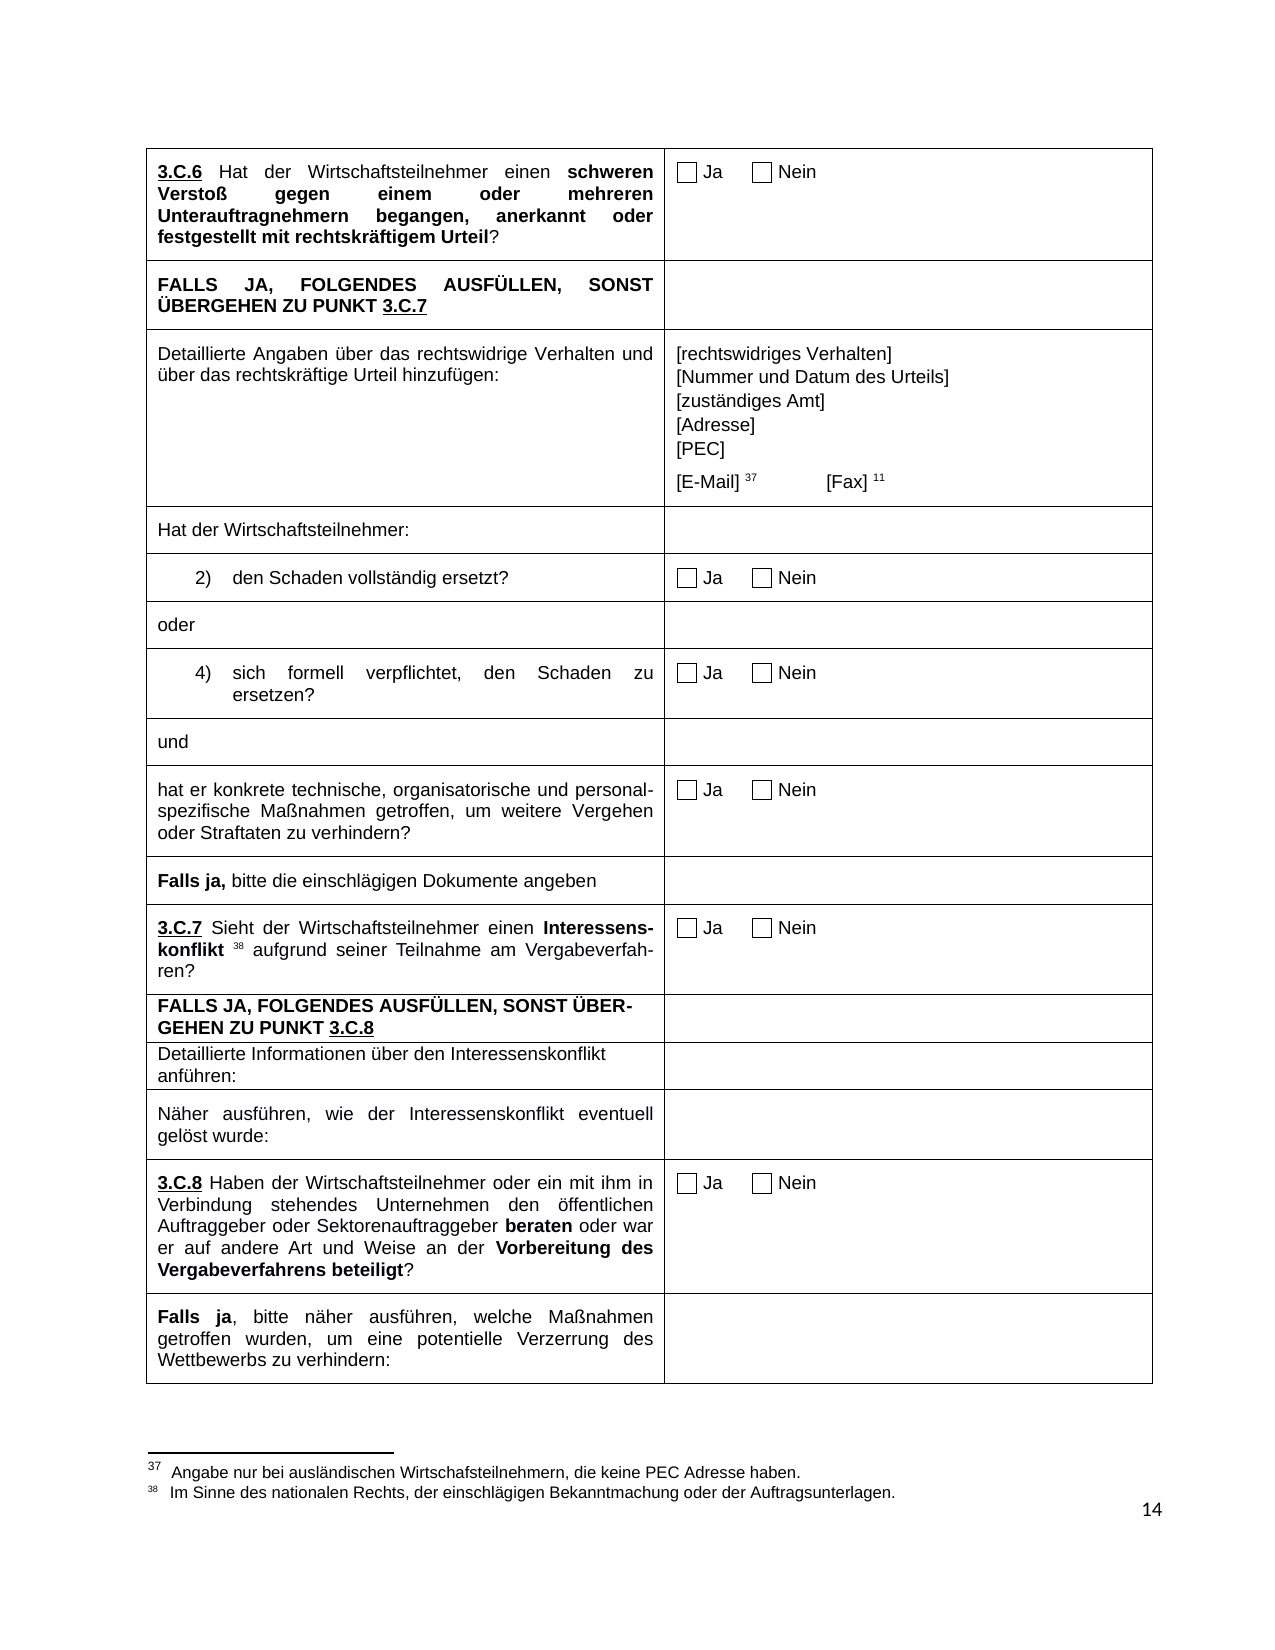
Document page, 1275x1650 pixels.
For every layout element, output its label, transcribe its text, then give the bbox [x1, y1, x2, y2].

table_cell [665, 995, 1152, 1042]
table_cell 3.C.6 Hat der Wirtschaftsteilnehmer einen schweren Verstoß gegen einem oder mehreren Unterauftragnehmern begangen, anerkannt oder festgestellt mit rechtskräftigem Urteil? [147, 149, 664, 260]
table_cell [665, 261, 1152, 329]
table_cell [665, 1090, 1152, 1158]
table_cell Detaillierte Angaben über das rechtswidrige Verhalten und über das rechtskräftige Urteil hinzufügen: [147, 330, 664, 506]
table_cell den Schaden vollständig ersetzt? [147, 554, 664, 601]
table_cell [rechtswidriges Verhalten] [Nummer und Datum des Urteils] [zuständiges Amt] [Adresse] [PEC] [E-Mail] [Fax] 11 [665, 330, 1152, 506]
table_cell [665, 857, 1152, 903]
table_cell Ja Nein [665, 1160, 1152, 1292]
table_cell 3.C.8 Haben der Wirtschaftsteilnehmer oder ein mit ihm in Verbindung stehendes Unternehmen den öffentlichen Auftraggeber oder Sektorenauftraggeber beraten oder war er auf andere Art und Weise an der Vorbereitung des Vergabeverfahrens beteiligt? [147, 1160, 664, 1292]
table_cell Ja Nein [665, 905, 1152, 994]
table_cell Ja Nein [665, 554, 1152, 601]
table_cell oder [147, 602, 664, 648]
table_cell hat er konkrete technische, organisatorische und personalspezifische Maßnahmen getroffen, um weitere Vergehen oder Straftaten zu verhindern? [147, 766, 664, 856]
table_cell Hat der Wirtschaftsteilnehmer: [147, 507, 664, 553]
table_cell FALLS JA, FOLGENDES AUSFÜLLEN, SONST ÜBERGEHEN ZU PUNKT 3.C.8 [147, 995, 664, 1042]
table_cell und [147, 719, 664, 765]
table_cell Näher ausführen, wie der Interessenskonflikt eventuell gelöst wurde: [147, 1090, 664, 1158]
table_cell [665, 602, 1152, 648]
table_cell [665, 1294, 1152, 1383]
table_cell Ja Nein [665, 149, 1152, 260]
table_cell [665, 507, 1152, 553]
table_cell Detaillierte Informationen über den Interessenskonflikt anführen: [147, 1043, 664, 1089]
table_cell sich formell verpflichtet, den Schaden zu ersetzen? [147, 649, 664, 717]
table_cell [665, 1043, 1152, 1089]
table_cell Falls ja, bitte die einschlägigen Dokumente angeben [147, 857, 664, 903]
table_cell Ja Nein [665, 766, 1152, 856]
table_cell 3.C.7 Sieht der Wirtschaftsteilnehmer einen Interessenskonflikt aufgrund seiner Teilnahme am Vergabeverfahren? [147, 905, 664, 994]
table_cell FALLS JA, FOLGENDES AUSFÜLLEN, SONST ÜBERGEHEN ZU PUNKT 3.C.7 [147, 261, 664, 329]
table_cell Ja Nein [665, 649, 1152, 717]
table_cell [665, 719, 1152, 765]
table_cell Falls ja, bitte näher ausführen, welche Maßnahmen getroffen wurden, um eine potentielle Verzerrung des Wettbewerbs zu verhindern: [147, 1294, 664, 1383]
